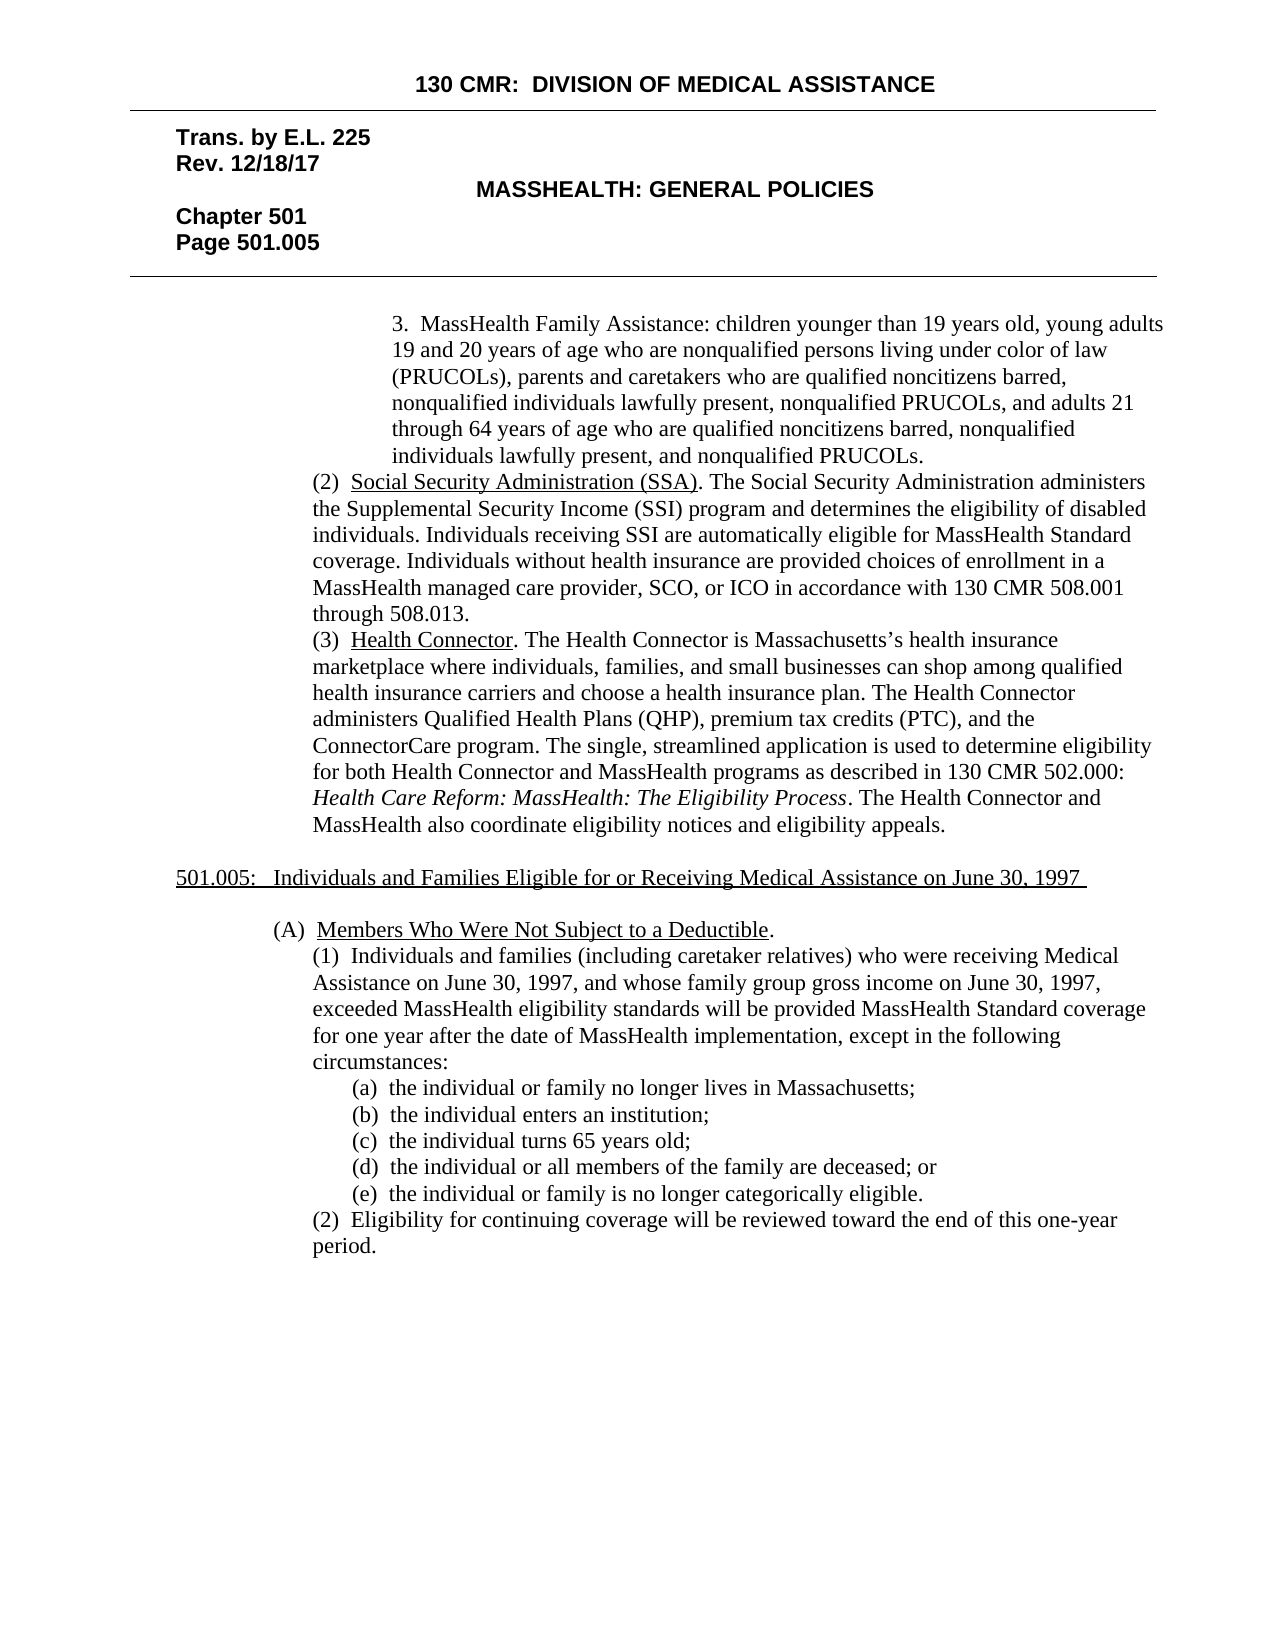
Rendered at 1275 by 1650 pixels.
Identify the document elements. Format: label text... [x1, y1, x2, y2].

text Rev. 12/18/17 [176, 150, 1174, 176]
text Chapter 501 [176, 203, 1174, 229]
text (1) Individuals and families (including caretaker relatives) who were receiving Medical Assistance on June 30, 1997, and whose family group gross income on June 30, 1997, exceeded MassHealth eligibility standards will be provided MassHealth Standard coverage for one year after the date of MassHealth implementation, except in the following circumstances: [312, 943, 1174, 1074]
text Trans. by E.L. 225 [176, 124, 1174, 150]
text (a) the individual or family no longer lives in Massachusetts; [352, 1074, 1174, 1101]
text (3) Health Connector. The Health Connector is Massachusetts’s health insurance marketplace where individuals, families, and small businesses can shop among qualified health insurance carriers and choose a health insurance plan. The Health Connector administers Qualified Health Plans (QHP), premium tax credits (PTC), and the ConnectorCare program. The single, streamlined application is used to determine eligibility for both Health Connector and MassHealth programs as described in 130 CMR 502.000: Health Care Reform: MassHealth: The Eligibility Process. The Health Connector and MassHealth also coordinate eligibility notices and eligibility appeals. [312, 626, 1174, 837]
text 3. MassHealth Family Assistance: children younger than 19 years old, young adults 19 and 20 years of age who are nonqualified persons living under color of law (PRUCOLs), parents and caretakers who are qualified noncitizens barred, nonqualified individuals lawfully present, nonqualified PRUCOLs, and adults 21 through 64 years of age who are qualified noncitizens barred, nonqualified individuals lawfully present, and nonqualified PRUCOLs. [392, 310, 1174, 468]
text (e) the individual or family is no longer categorically eligible. [352, 1180, 1174, 1206]
text MASSHEALTH: GENERAL POLICIES [176, 176, 1174, 203]
text (d) the individual or all members of the family are deceased; or [352, 1153, 1174, 1180]
text (2) Social Security Administration (SSA). The Social Security Administration administers the Supplemental Security Income (SSI) program and determines the eligibility of disabled individuals. Individuals receiving SSI are automatically eligible for MassHealth Standard coverage. Individuals without health insurance are provided choices of enrollment in a MassHealth managed care provider, SCO, or ICO in accordance with 130 CMR 508.001 through 508.013. [312, 468, 1174, 626]
text Page 501.005 [176, 229, 1174, 255]
text (c) the individual turns 65 years old; [352, 1127, 1174, 1153]
text (A) Members Who Were Not Subject to a Deductible. [273, 916, 1174, 943]
text 501.005: Individuals and Families Eligible for or Receiving Medical Assistance on June 30, 1997 [176, 863, 1174, 890]
text (b) the individual enters an institution; [352, 1101, 1174, 1127]
text 130 CMR: DIVISION OF MEDICAL ASSISTANCE [176, 71, 1174, 97]
text (2) Eligibility for continuing coverage will be reviewed toward the end of this one-year period. [312, 1206, 1174, 1259]
